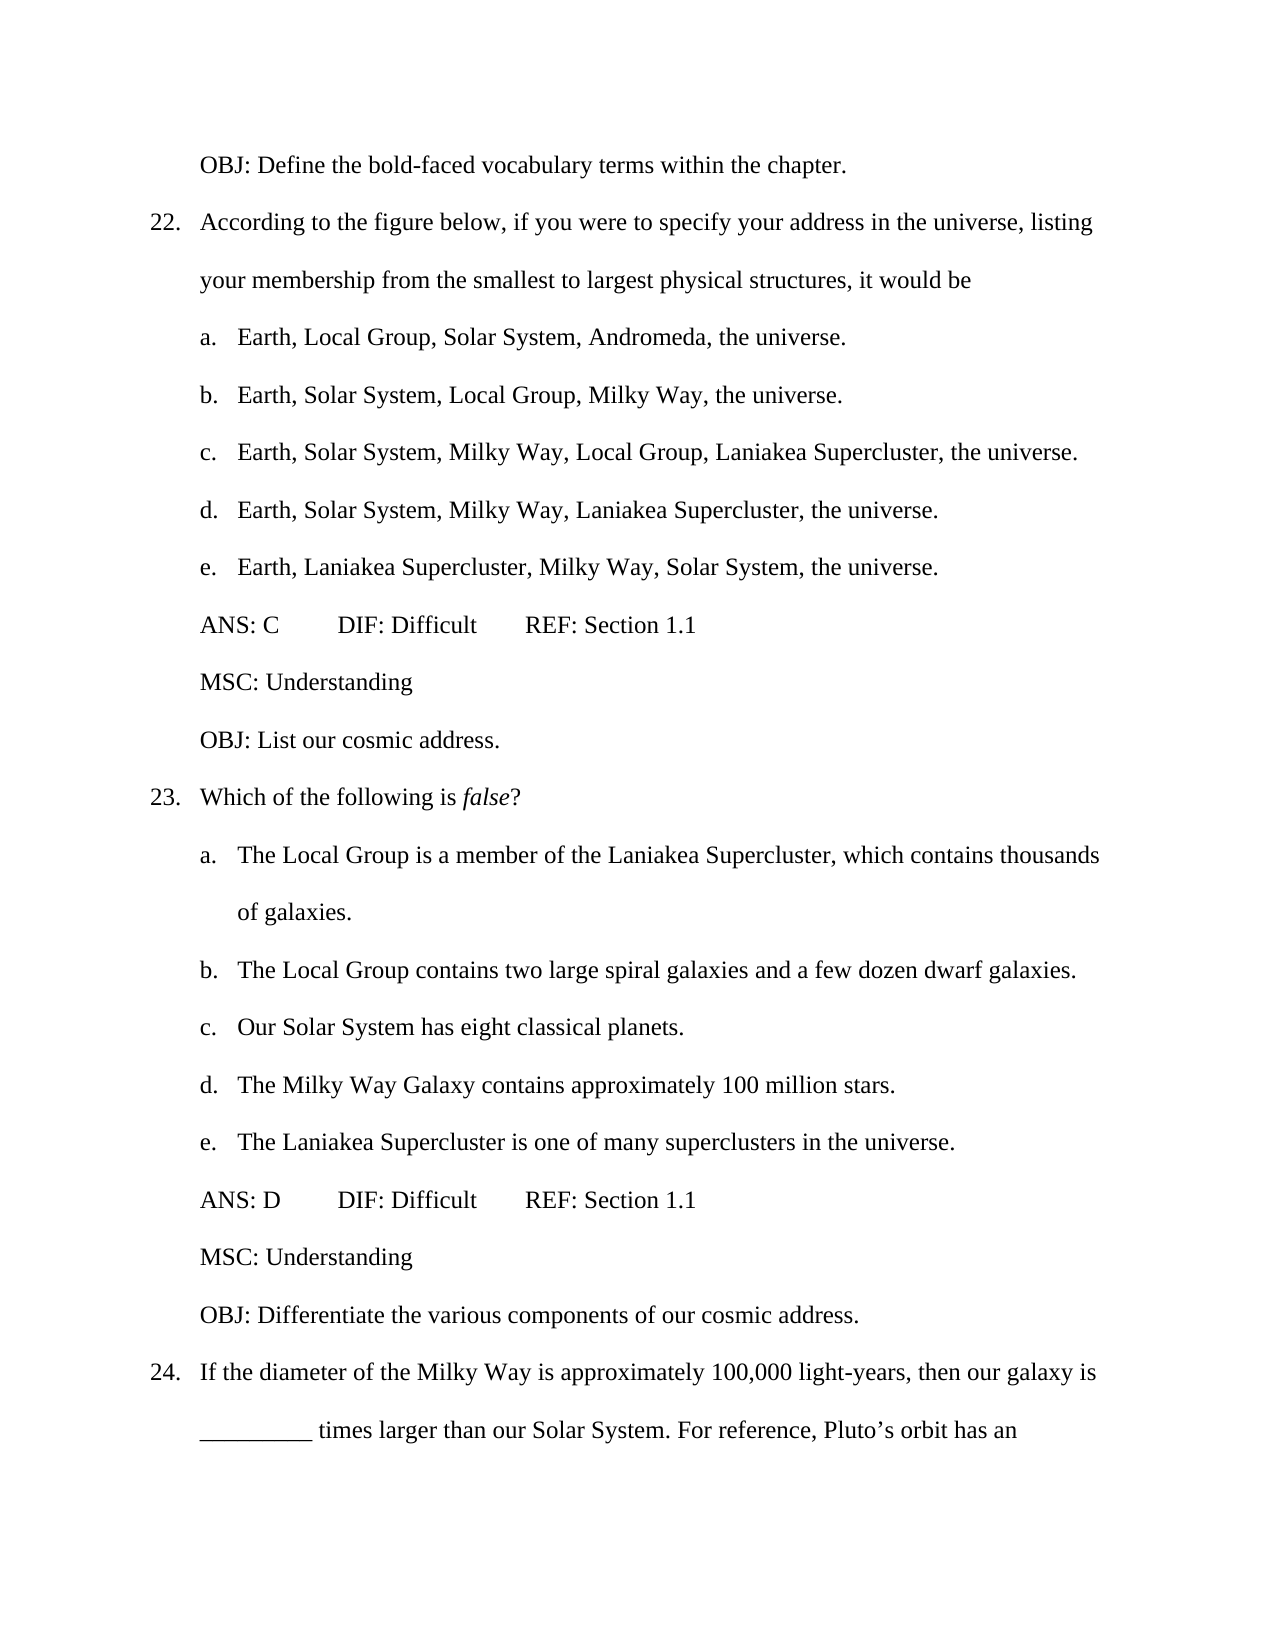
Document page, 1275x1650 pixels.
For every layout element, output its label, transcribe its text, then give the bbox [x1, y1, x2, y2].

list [150, 1357, 1125, 1444]
text MSC: Understanding [199, 1242, 1125, 1271]
text ANS: C DIF: Difficult REF: Section 1.1 [199, 610, 1125, 639]
text OBJ: Differentiate the various components of our cosmic address. [199, 1300, 1125, 1329]
list The Local Group contains two large spiral galaxies and a few dozen dwarf galaxies. [199, 955, 1125, 984]
list According to the figure below, if you were to specify your address in the universe, listing your membership from the smallest to largest physical structures, it would be [150, 207, 1125, 294]
list Earth, Solar System, Local Group, Milky Way, the universe. [199, 380, 1125, 409]
text ANS: D DIF: Difficult REF: Section 1.1 [199, 1185, 1125, 1214]
list Earth, Solar System, Milky Way, Laniakea Supercluster, the universe. [199, 495, 1125, 524]
text OBJ: List our cosmic address. [199, 725, 1125, 754]
list Our Solar System has eight classical planets. [199, 1012, 1125, 1041]
list The Milky Way Galaxy contains approximately 100 million stars. [199, 1070, 1125, 1099]
text MSC: Understanding [199, 667, 1125, 696]
list Which of the following is false? [150, 782, 1125, 811]
list Earth, Local Group, Solar System, Andromeda, the universe. [199, 322, 1125, 351]
list The Laniakea Supercluster is one of many superclusters in the universe. [199, 1127, 1125, 1156]
list Earth, Solar System, Milky Way, Local Group, Laniakea Supercluster, the universe. [199, 437, 1125, 466]
text OBJ: Define the bold-faced vocabulary terms within the chapter. [199, 150, 1125, 179]
list Earth, Laniakea Supercluster, Milky Way, Solar System, the universe. [199, 552, 1125, 581]
list The Local Group is a member of the Laniakea Supercluster, which contains thousands of galaxies. [199, 840, 1125, 926]
